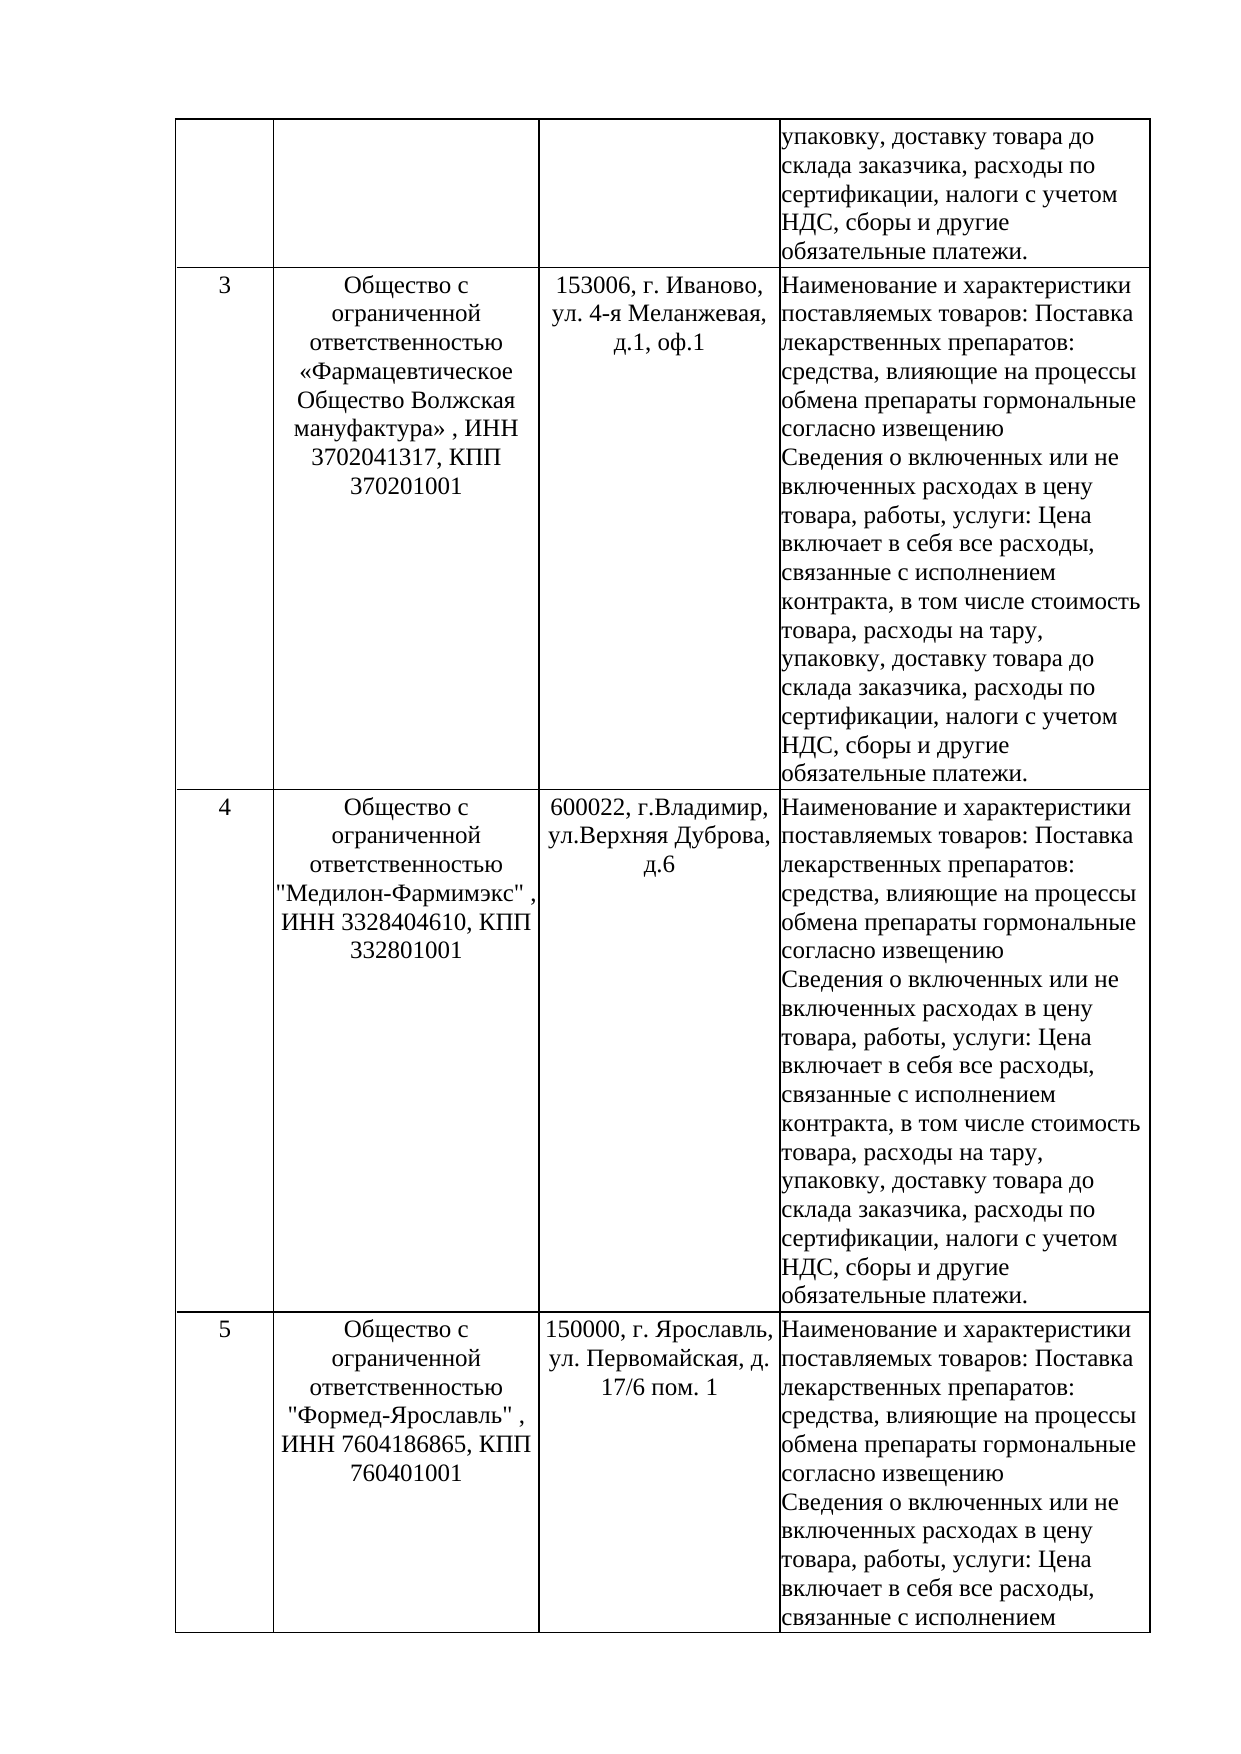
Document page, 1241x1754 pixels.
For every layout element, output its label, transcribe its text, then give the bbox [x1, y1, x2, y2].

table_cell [540, 1313, 779, 1632]
table_cell 4 [176, 790, 273, 1311]
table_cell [540, 120, 779, 267]
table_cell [274, 1313, 538, 1632]
table_cell 153006, г. Иваново, ул. 4-я Меланжевая, д.1, оф.1 [540, 268, 779, 789]
table_cell Общество с ограниченной ответственностью "Медилон-Фармимэкс" , ИНН 3328404610, КПП 332801001 [274, 790, 538, 1311]
table_cell 5 [176, 1312, 273, 1632]
table_cell 2 [176, 120, 273, 267]
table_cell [781, 1313, 1149, 1632]
table_cell 600022, г.Владимир, ул.Верхняя Дуброва, д.6 [540, 790, 779, 1311]
table_cell Общество с ограниченной ответственностью «Фармацевтическое Общество Волжская мануфактура» , ИНН 3702041317, КПП 370201001 [274, 268, 538, 789]
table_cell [274, 120, 538, 267]
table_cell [781, 120, 1149, 267]
table_cell 3 [176, 268, 273, 789]
